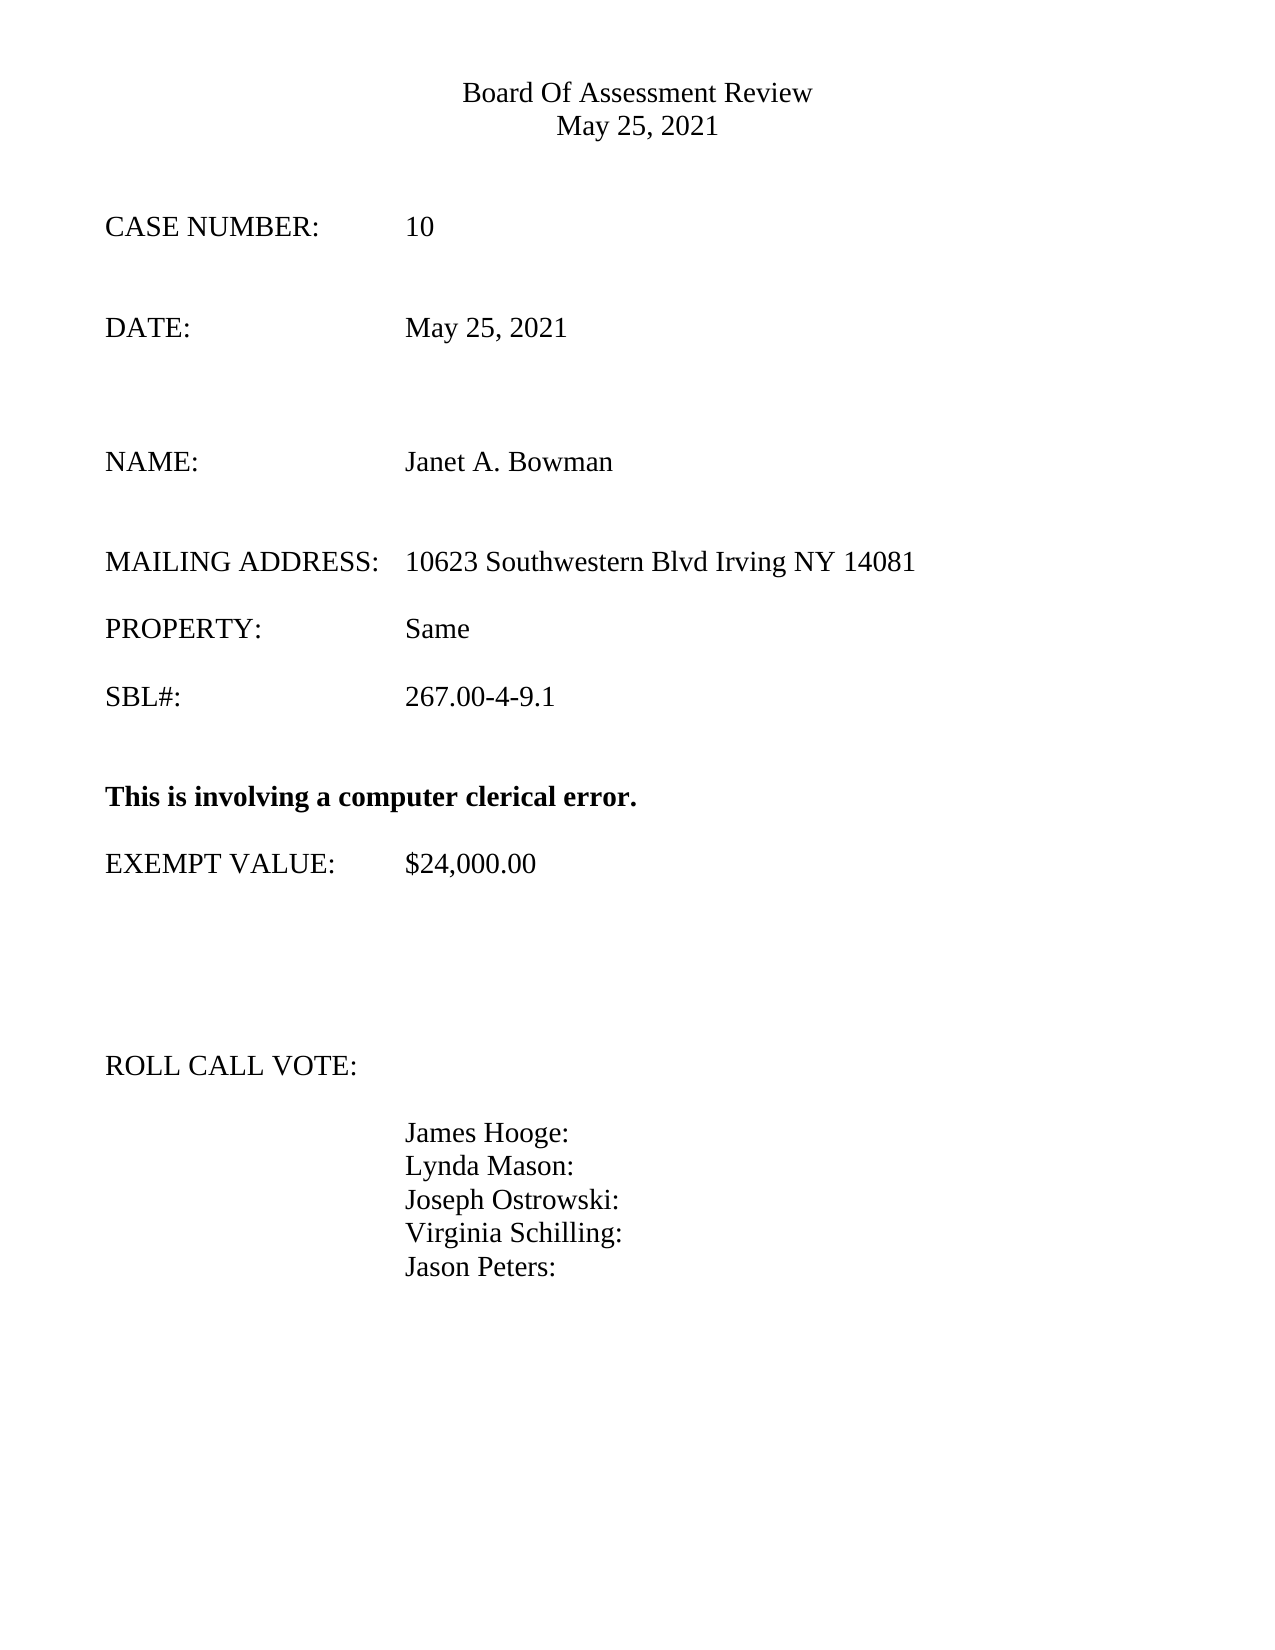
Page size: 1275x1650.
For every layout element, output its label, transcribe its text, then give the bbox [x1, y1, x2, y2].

text Jason Peters: [105, 1249, 1170, 1282]
text James Hooge: [105, 1115, 1170, 1148]
text MAILING ADDRESS: 10623 Southwestern Blvd Irving NY 14081 [105, 544, 1170, 578]
text NAME: Janet A. Bowman [105, 444, 1170, 477]
text Joseph Ostrowski: [105, 1182, 1170, 1215]
text SBL#: 267.00-4-9.1 [105, 679, 1170, 712]
text DATE: May 25, 2021 [105, 310, 1170, 343]
text ROLL CALL VOTE: [105, 1048, 1170, 1081]
text PROPERTY: Same [105, 612, 1170, 645]
text EXEMPT VALUE: $24,000.00 [105, 846, 1170, 880]
text Lynda Mason: [105, 1148, 1170, 1182]
text This is involving a computer clerical error. [105, 779, 1170, 813]
text CASE NUMBER: 10 [105, 209, 1170, 243]
text Virginia Schilling: [105, 1215, 1170, 1249]
